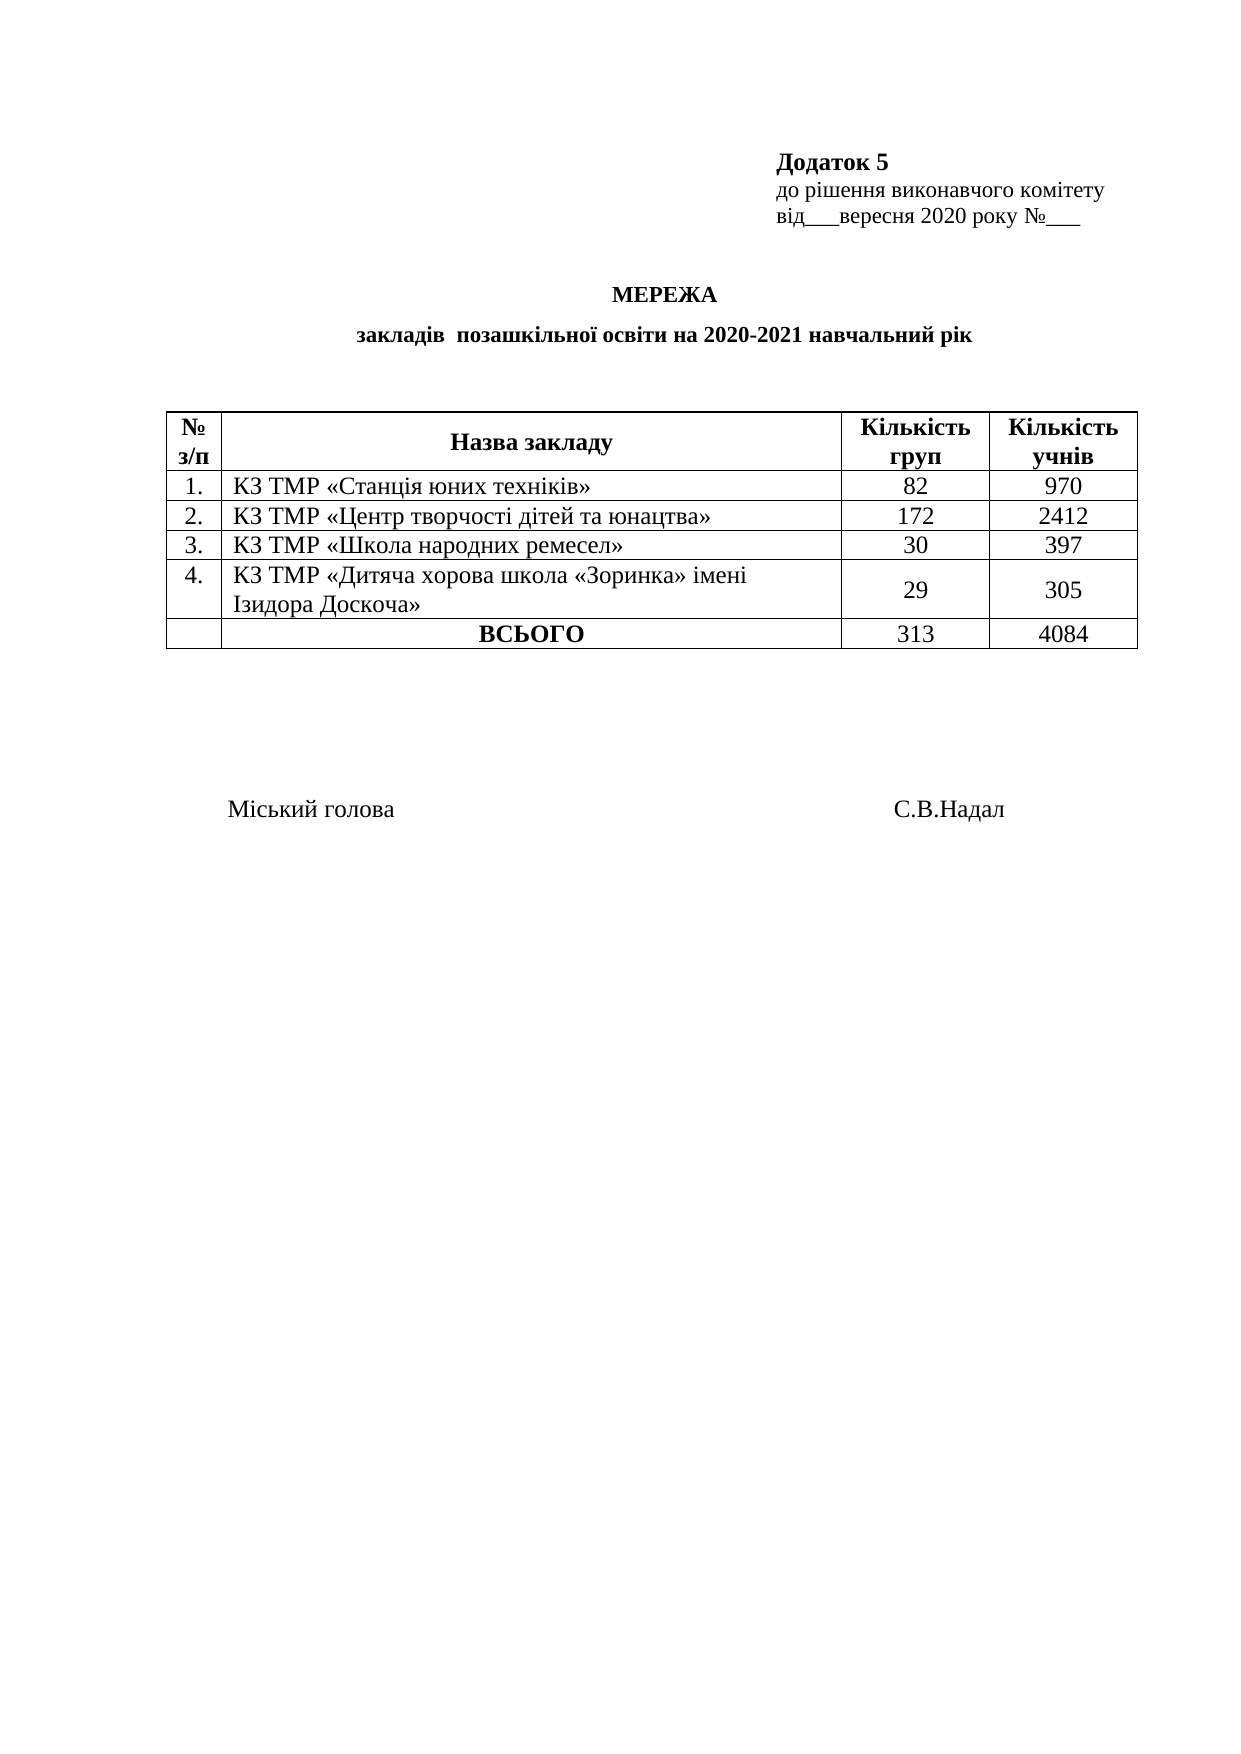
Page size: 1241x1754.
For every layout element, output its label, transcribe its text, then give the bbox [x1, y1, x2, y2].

table_header Назва закладу [222, 413, 841, 470]
table_cell 82 [842, 471, 989, 500]
text до рішення виконавчого комітету [776, 176, 1152, 202]
table_cell 2412 [990, 501, 1137, 529]
table_cell 4084 [990, 619, 1137, 648]
table_header Кількість груп [842, 413, 989, 470]
text Міський голова С.В.Надал [177, 794, 1152, 822]
table_cell КЗ ТМР «Центр творчості дітей та юнацтва» [222, 501, 841, 529]
text від___вересня 2020 року №___ [776, 202, 1152, 228]
table_cell КЗ ТМР «Школа народних ремесел» [222, 531, 841, 559]
table_cell КЗ ТМР «Станція юних техніків» [222, 471, 841, 500]
table_cell [167, 619, 221, 648]
table_cell 4. [167, 560, 221, 618]
text закладів позашкільної освіти на 2020-2021 навчальний рік [177, 321, 1152, 347]
table_header № з/п [167, 413, 221, 470]
table_cell 1. [167, 471, 221, 500]
table_cell КЗ ТМР «Дитяча хорова школа «Зоринка» імені Ізидора Доскоча» [222, 560, 841, 618]
table_cell 3. [167, 531, 221, 559]
table_cell 2. [167, 501, 221, 529]
table_cell 970 [990, 471, 1137, 500]
table_cell 397 [990, 531, 1137, 559]
table_cell 30 [842, 531, 989, 559]
table_header Кількість учнів [990, 413, 1137, 470]
table_cell 172 [842, 501, 989, 529]
table_cell ВСЬОГО [222, 619, 841, 648]
text МЕРЕЖА [177, 281, 1152, 308]
table_cell 313 [842, 619, 989, 648]
text Додаток 5 [251, 147, 1152, 176]
table_cell 305 [990, 560, 1137, 618]
table_cell 29 [842, 560, 989, 618]
